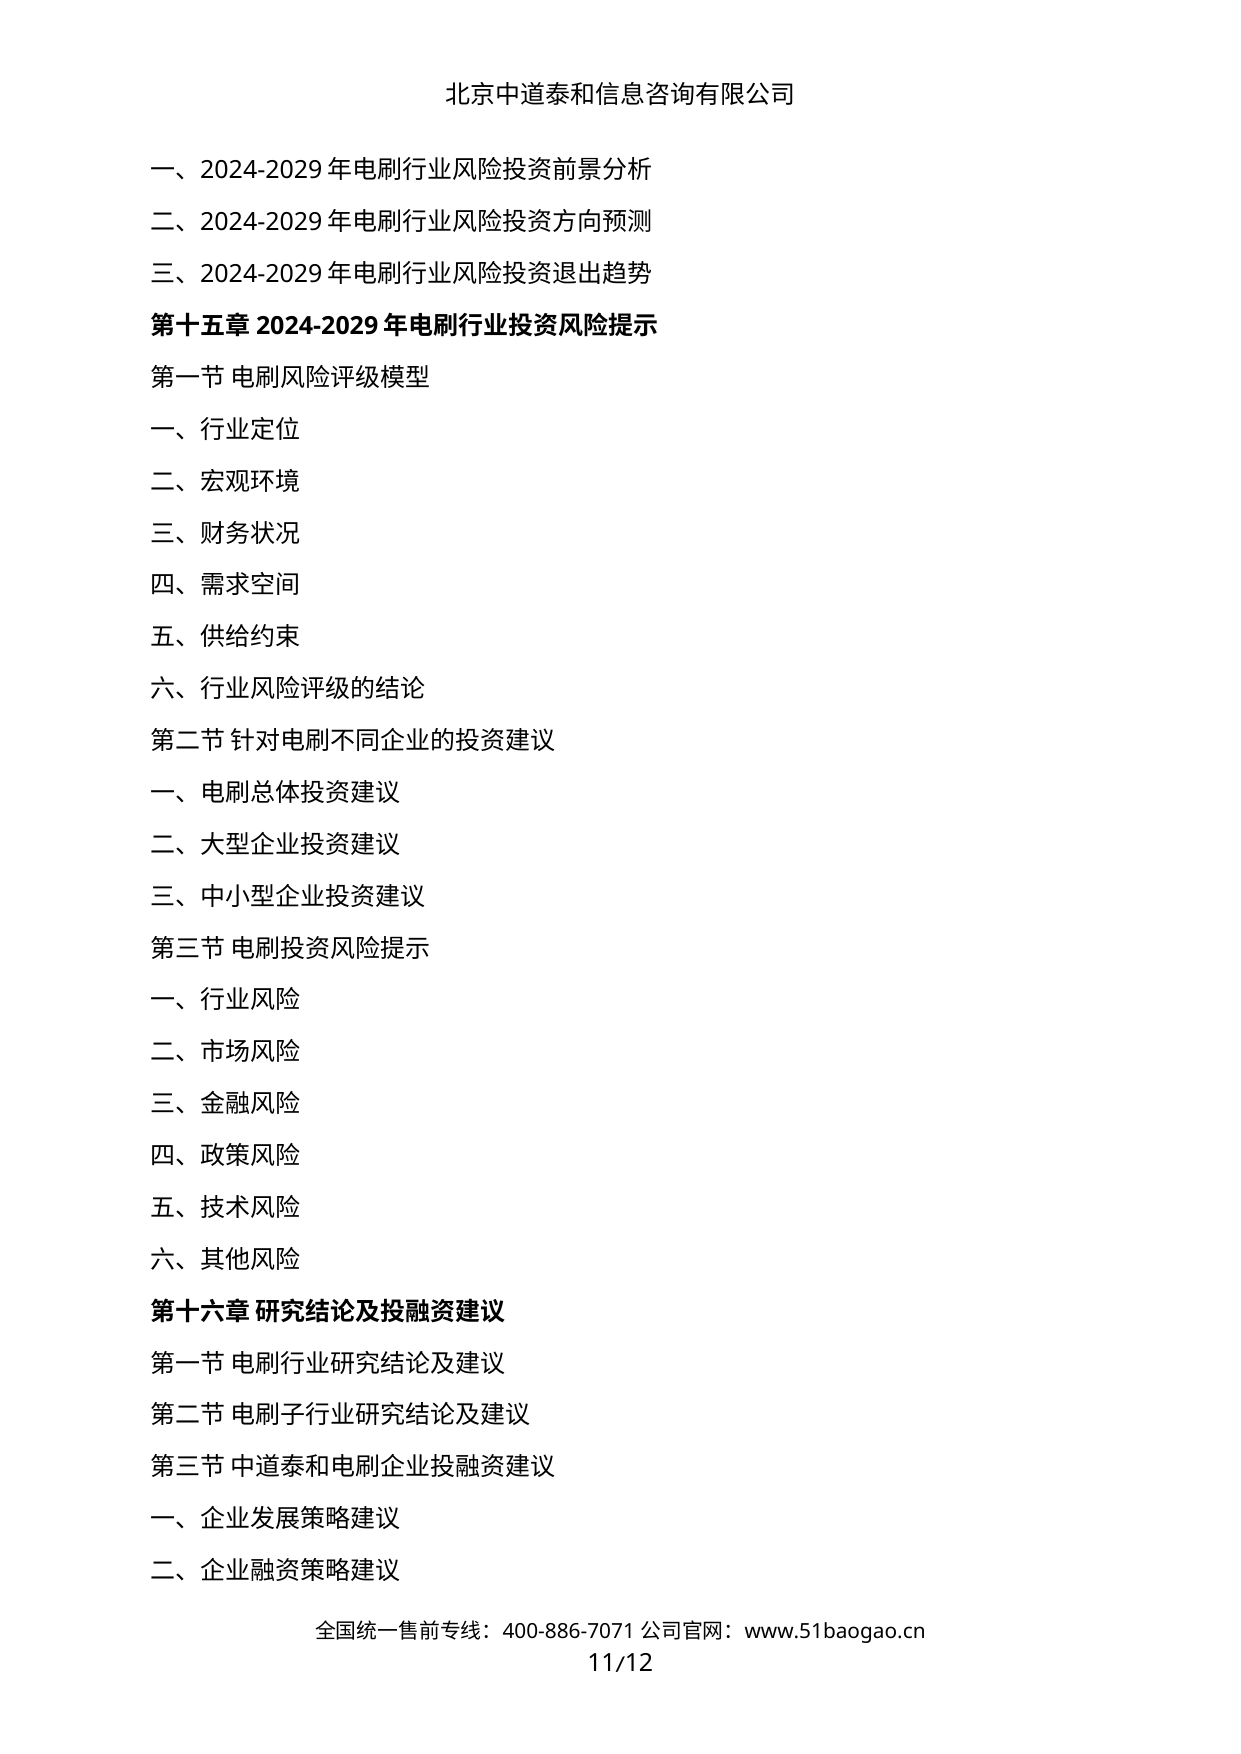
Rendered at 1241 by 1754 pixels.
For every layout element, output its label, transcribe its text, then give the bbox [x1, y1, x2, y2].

text 一、行业定位 [150, 409, 1090, 446]
text 第一节 电刷行业研究结论及建议 [150, 1343, 1090, 1379]
text 三、财务状况 [150, 513, 1090, 549]
text 第二节 针对电刷不同企业的投资建议 [150, 721, 1090, 757]
text 第十五章 2024-2029年电刷行业投资风险提示 [150, 306, 1090, 342]
text 五、技术风险 [150, 1187, 1090, 1224]
text 二、企业融资策略建议 [150, 1551, 1090, 1587]
text 一、电刷总体投资建议 [150, 772, 1090, 809]
text 一、企业发展策略建议 [150, 1499, 1090, 1535]
text 第三节 电刷投资风险提示 [150, 928, 1090, 964]
text 四、需求空间 [150, 565, 1090, 601]
text 四、政策风险 [150, 1136, 1090, 1172]
text 第三节 中道泰和电刷企业投融资建议 [150, 1447, 1090, 1483]
text 第一节 电刷风险评级模型 [150, 357, 1090, 394]
text 二、市场风险 [150, 1032, 1090, 1068]
text 二、2024-2029年电刷行业风险投资方向预测 [150, 202, 1090, 238]
text 三、2024-2029年电刷行业风险投资退出趋势 [150, 254, 1090, 290]
text 二、大型企业投资建议 [150, 824, 1090, 861]
text 五、供给约束 [150, 617, 1090, 653]
text 六、行业风险评级的结论 [150, 669, 1090, 705]
text 三、中小型企业投资建议 [150, 876, 1090, 912]
text 第二节 电刷子行业研究结论及建议 [150, 1395, 1090, 1431]
text 二、宏观环境 [150, 461, 1090, 497]
text 六、其他风险 [150, 1239, 1090, 1276]
text 第十六章 研究结论及投融资建议 [150, 1291, 1090, 1327]
text 一、行业风险 [150, 980, 1090, 1016]
text 三、金融风险 [150, 1084, 1090, 1120]
text 一、2024-2029年电刷行业风险投资前景分析 [150, 150, 1090, 186]
